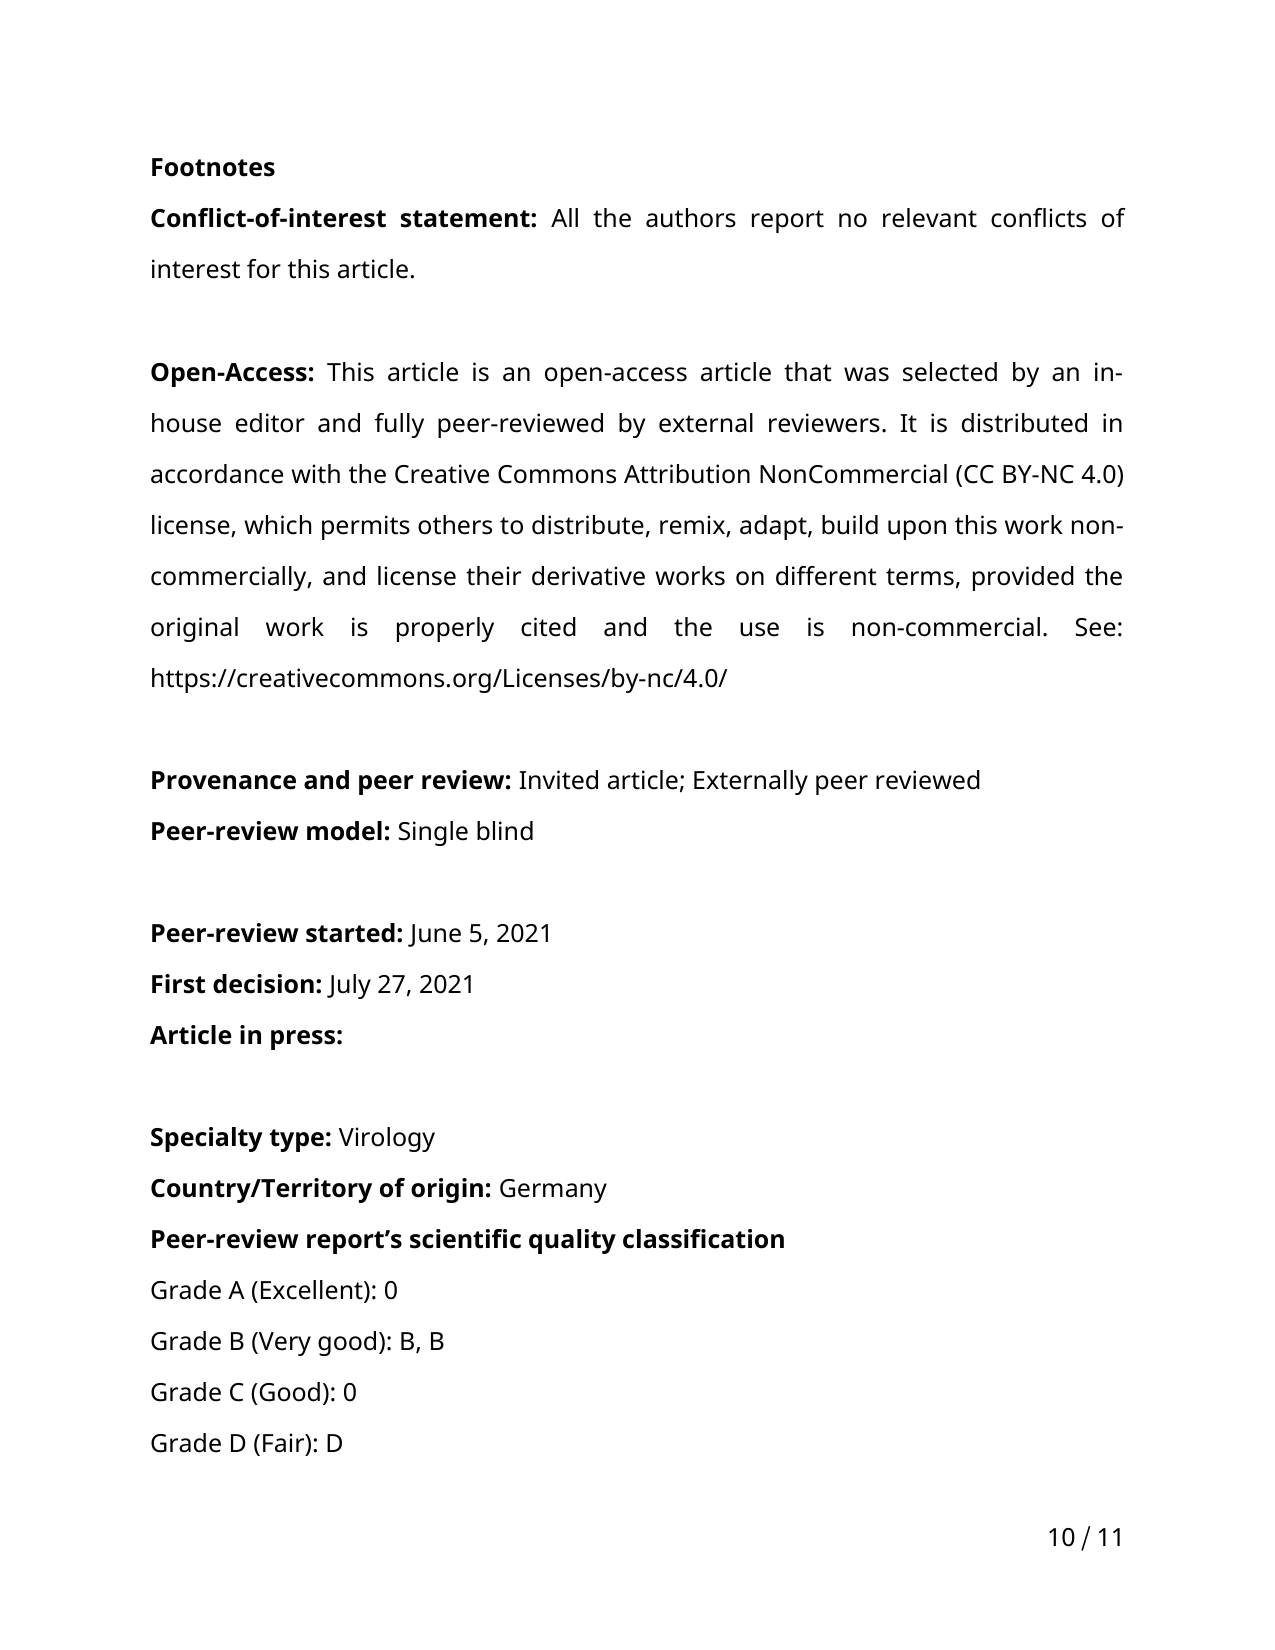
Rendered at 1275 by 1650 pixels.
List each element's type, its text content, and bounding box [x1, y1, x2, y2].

text First decision: July 27, 2021 [150, 967, 1125, 1001]
text Country/Territory of origin: Germany [150, 1171, 1125, 1205]
text Peer-review started: June 5, 2021 [150, 916, 1125, 950]
text Provenance and peer review: Invited article; Externally peer reviewed [150, 762, 1125, 797]
text Open-Access: This article is an open-access article that was selected by an in-house editor and fully peer-reviewed by external reviewers. It is distributed in accordance with the Creative Commons Attribution NonCommercial (CC BY-NC 4.0) license, which permits others to distribute, remix, adapt, build upon this work non-commercially, and license their derivative works on different terms, provided the original work is properly cited and the use is non-commercial. See: https://creativecommons.org/Licenses/by-nc/4.0/ [150, 354, 1125, 694]
text Grade D (Fair): D [150, 1426, 1125, 1460]
text Peer-review model: Single blind [150, 813, 1125, 848]
text Specialty type: Virology [150, 1120, 1125, 1154]
text Grade A (Excellent): 0 [150, 1273, 1125, 1307]
text Grade C (Good): 0 [150, 1375, 1125, 1409]
text Article in press: [150, 1018, 1125, 1052]
text Conflict-of-interest statement: All the authors report no relevant conflicts of interest for this article. [150, 201, 1125, 286]
text Grade B (Very good): B, B [150, 1324, 1125, 1358]
text Footnotes [150, 150, 1125, 184]
text Peer-review report’s scientific quality classification [150, 1222, 1125, 1256]
